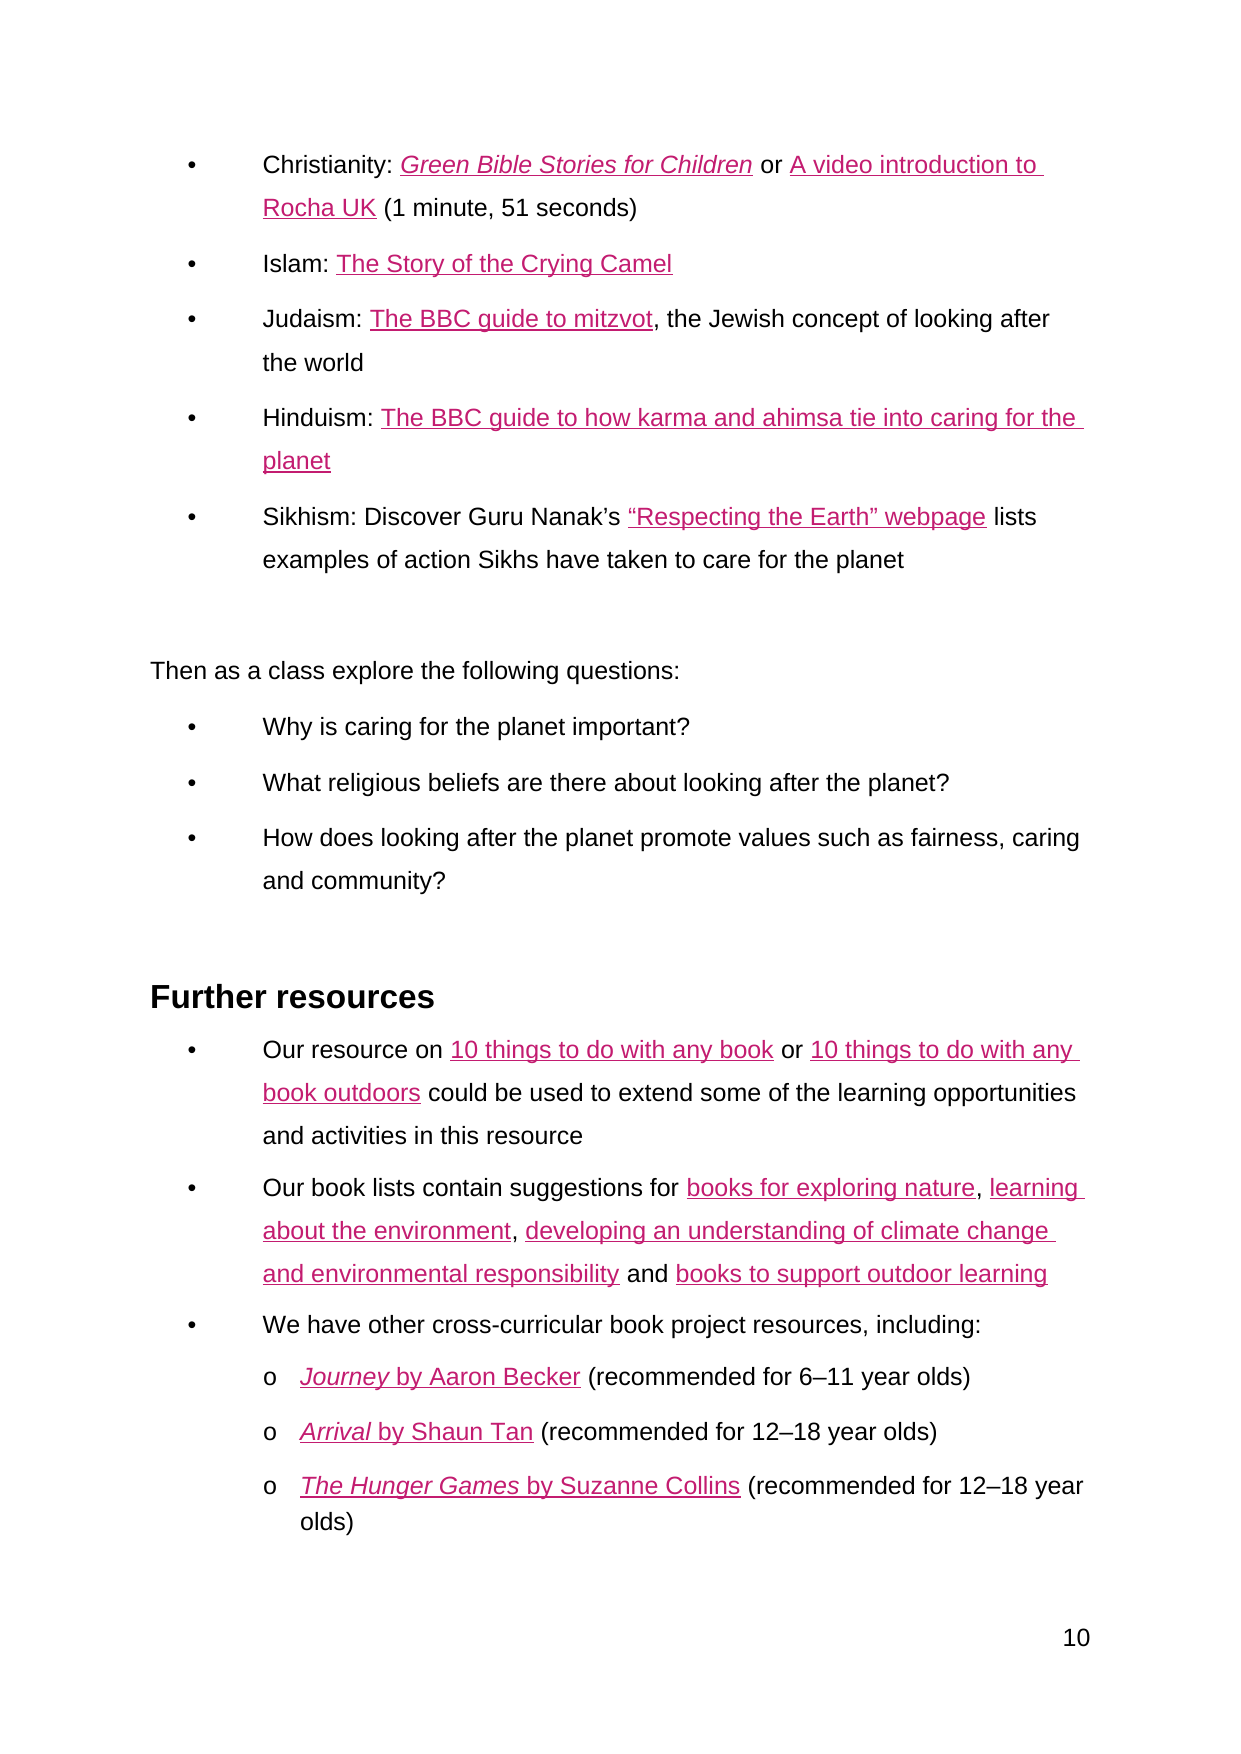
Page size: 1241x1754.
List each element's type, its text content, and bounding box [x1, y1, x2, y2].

list Our book lists contain suggestions for books for exploring nature, learning about the environment, developing an understanding of climate change and environmental responsibility and books to support outdoor learning [187, 1173, 1090, 1288]
list How does looking after the planet promote values such as fairness, caring and community? [187, 823, 1090, 895]
list Journey by Aaron Becker (recommended for 6–11 year olds) [262, 1362, 1090, 1393]
list The Hunger Games by Suzanne Collins (recommended for 12–18 year olds) [262, 1471, 1090, 1535]
list Judaism: The BBC guide to mitzvot, the Jewish concept of looking after the world [187, 304, 1090, 376]
list Sikhism: Discover Guru Nanak’s “Respecting the Earth” webpage lists examples of action Sikhs have taken to care for the planet [187, 502, 1090, 574]
subtitle Further resources [150, 977, 1090, 1016]
list Why is caring for the planet important? [187, 712, 1090, 741]
list We have other cross-curricular book project resources, including: [187, 1311, 1090, 1339]
list Islam: The Story of the Crying Camel [187, 249, 1090, 277]
list What religious beliefs are there about looking after the planet? [187, 767, 1090, 796]
text Then as a class explore the following questions: [150, 656, 1090, 685]
list Our resource on 10 things to do with any book or 10 things to do with any book outdoors could be used to extend some of the learning opportunities and activities in this resource [187, 1035, 1090, 1150]
list Arrival by Shaun Tan (recommended for 12–18 year olds) [262, 1417, 1090, 1448]
list Christianity: Green Bible Stories for Children or A video introduction to Rocha UK (1 minute, 51 seconds) [187, 150, 1090, 222]
list Hinduism: The BBC guide to how karma and ahimsa tie into caring for the planet [187, 403, 1090, 475]
